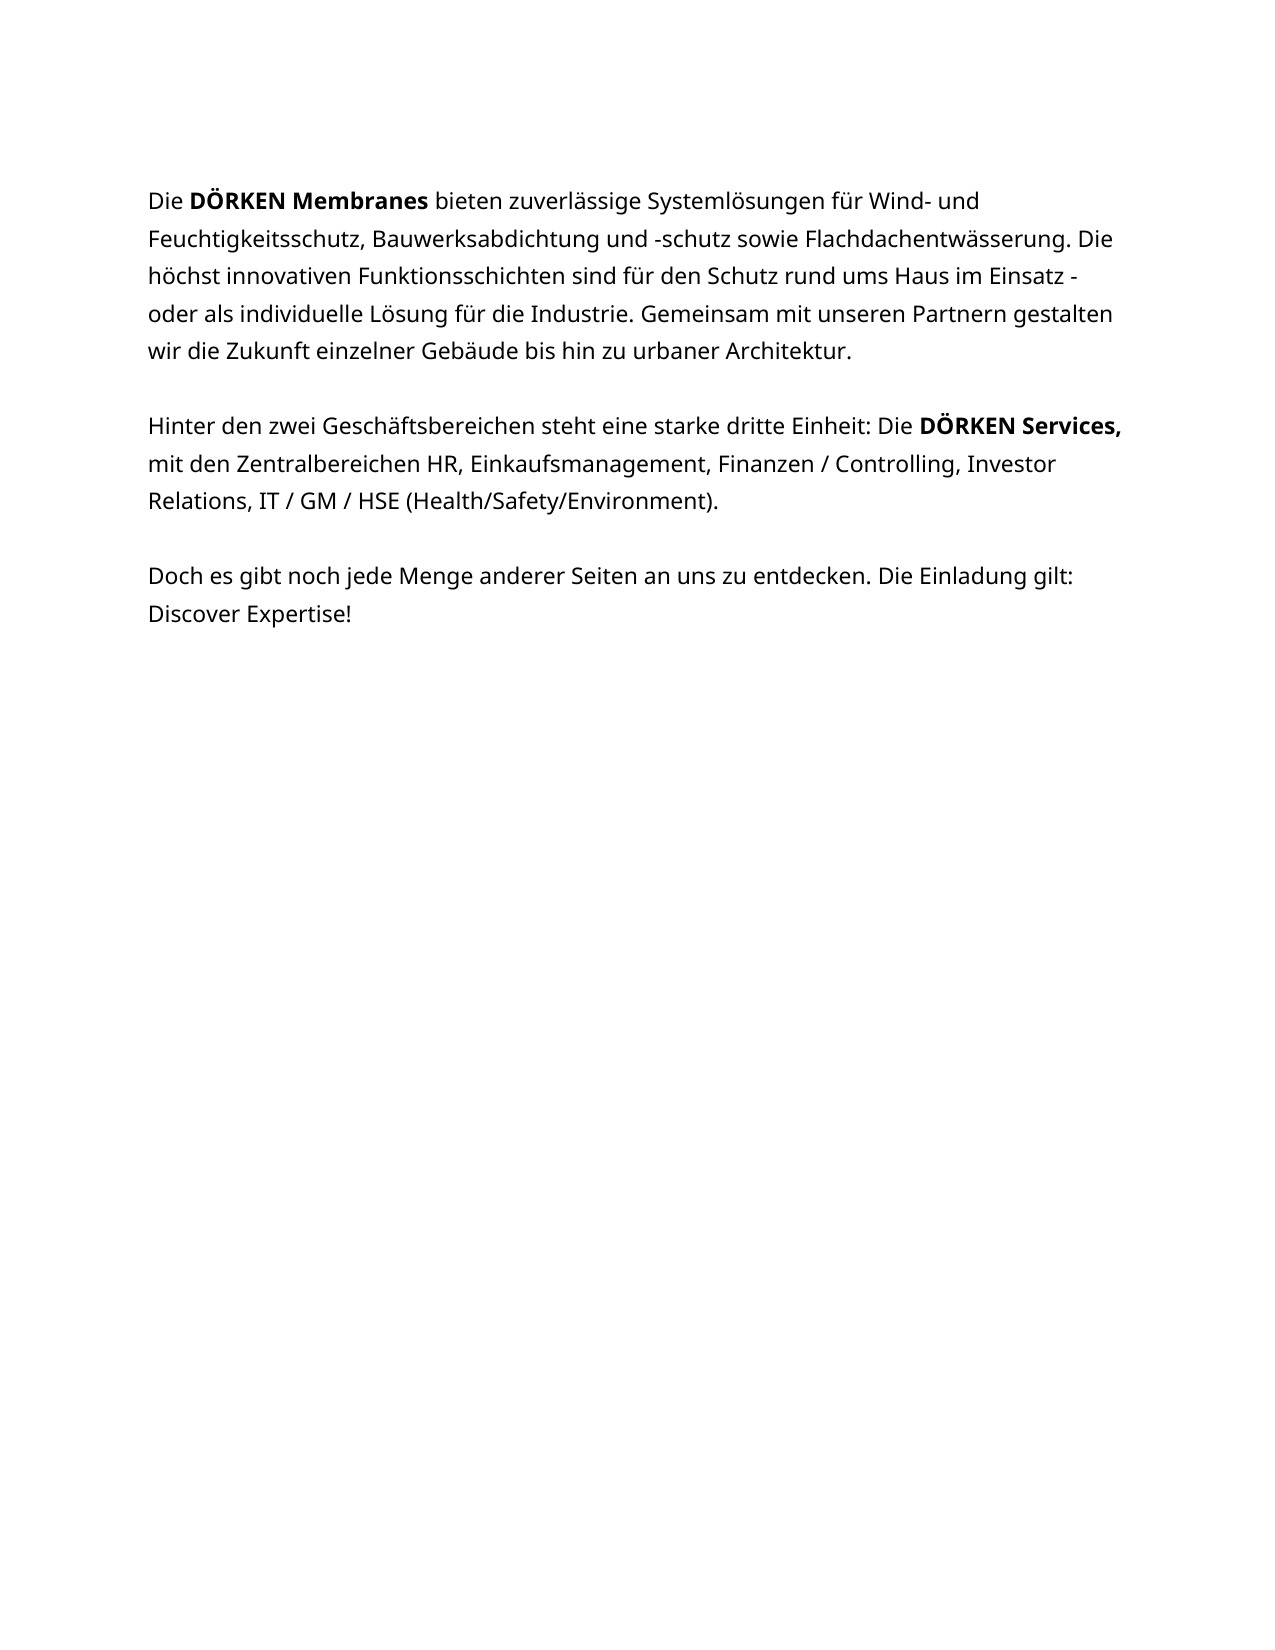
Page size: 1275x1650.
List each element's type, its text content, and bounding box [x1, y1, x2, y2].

text Die DÖRKEN Membranes bieten zuverlässige Systemlösungen für Wind- und Feuchtigkeitsschutz, Bauwerksabdichtung und -schutz sowie Flachdachentwässerung. Die höchst innovativen Funktionsschichten sind für den Schutz rund ums Haus im Einsatz - oder als individuelle Lösung für die Industrie. Gemeinsam mit unseren Partnern gestalten wir die Zukunft einzelner Gebäude bis hin zu urbaner Architektur. [148, 185, 1127, 366]
text Hinter den zwei Geschäftsbereichen steht eine starke dritte Einheit: Die DÖRKEN Services, mit den Zentralbereichen HR, Einkaufsmanagement, Finanzen / Controlling, Investor Relations, IT / GM / HSE (Health/Safety/Environment). [148, 410, 1127, 516]
text Doch es gibt noch jede Menge anderer Seiten an uns zu entdecken. Die Einladung gilt: Discover Expertise! [148, 560, 1127, 629]
